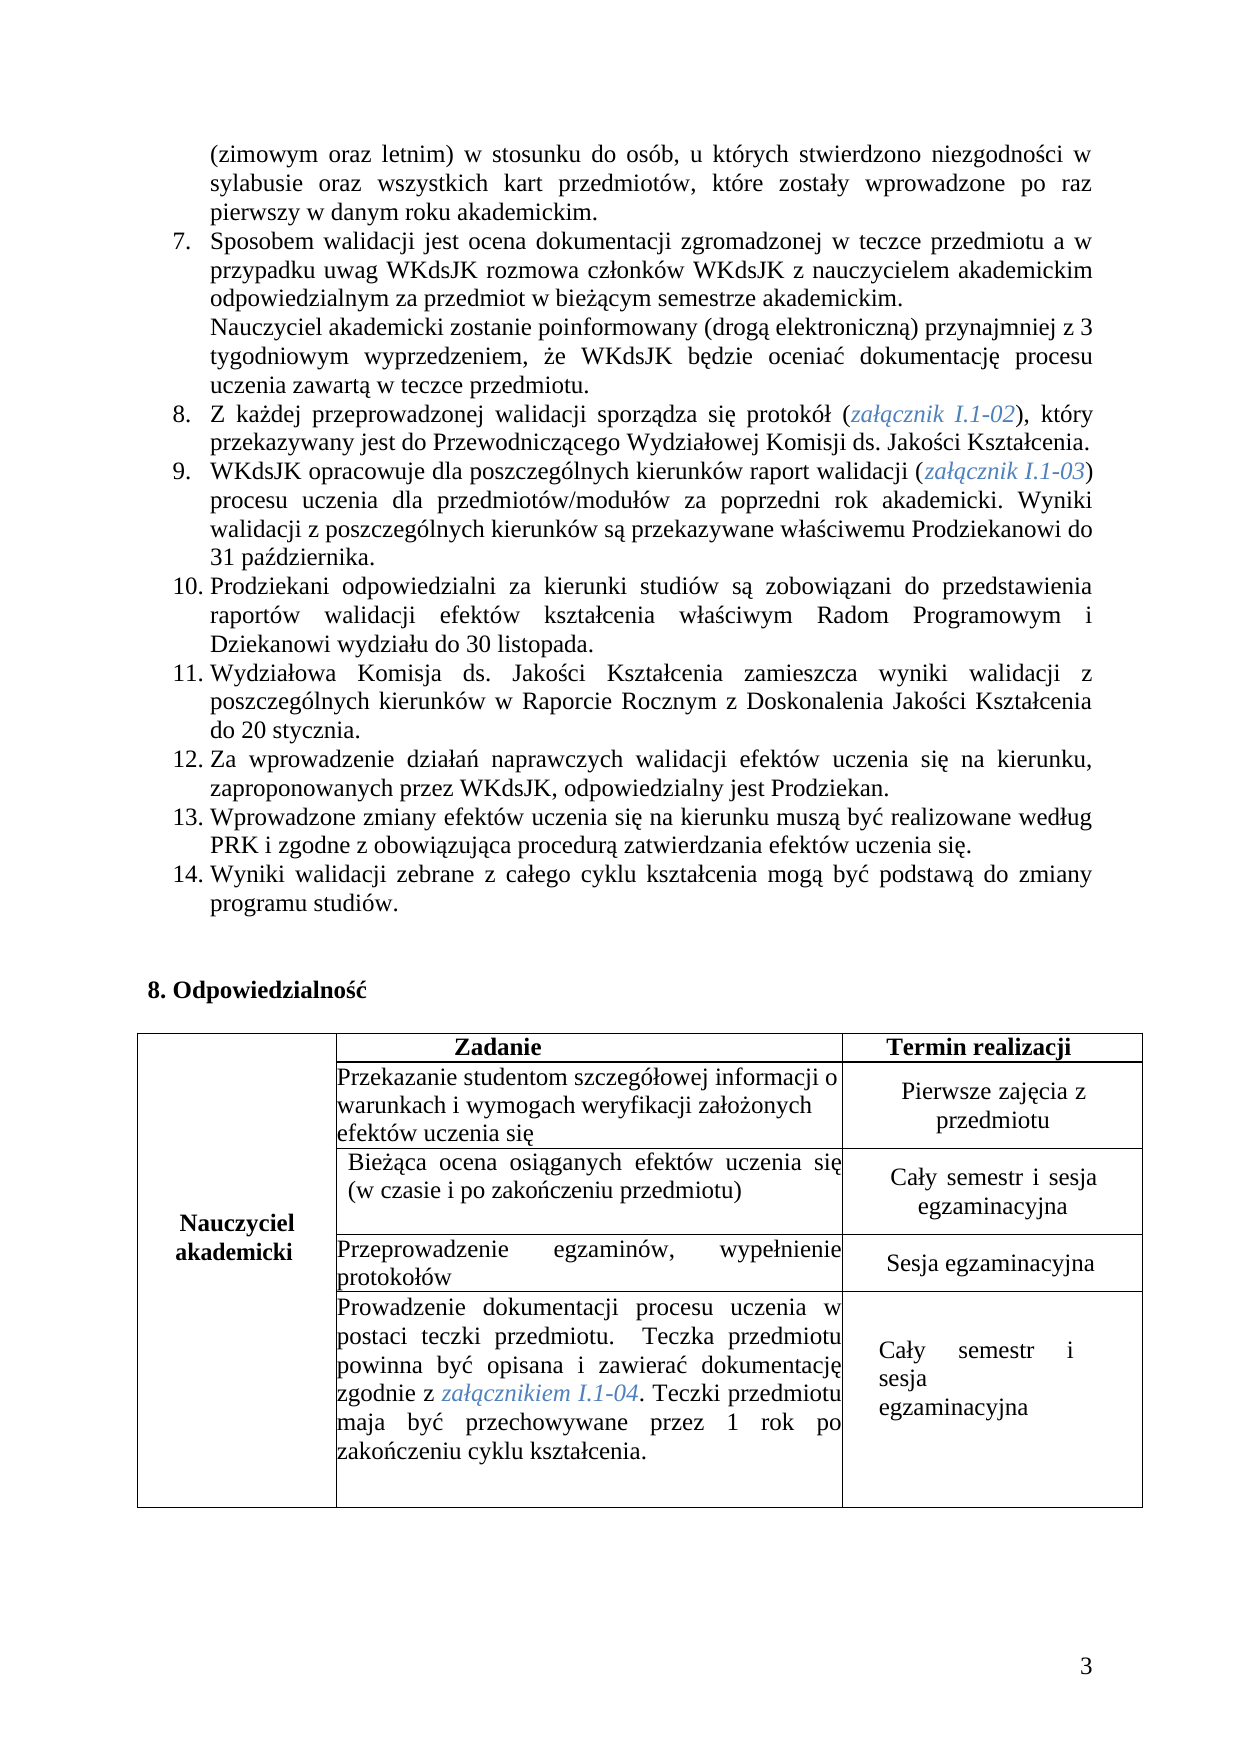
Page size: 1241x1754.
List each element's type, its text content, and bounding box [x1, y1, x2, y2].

list Wydziałowa Komisja ds. Jakości Kształcenia zamieszcza wyniki walidacji z poszczególnych kierunków w Raporcie Rocznym z Doskonalenia Jakości Kształcenia do 20 stycznia. [172, 658, 1093, 744]
list Wyniki walidacji zebrane z całego cyklu kształcenia mogą być podstawą do zmiany programu studiów. [172, 859, 1093, 917]
list Za wprowadzenie działań naprawczych walidacji efektów uczenia się na kierunku, zaproponowanych przez WKdsJK, odpowiedzialny jest Prodziekan. [172, 744, 1093, 802]
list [172, 139, 1093, 226]
table_cell Sesja egzaminacyjna [843, 1235, 1142, 1291]
table_cell Przekazanie studentom szczegółowej informacji o warunkach i wymogach weryfikacji założonych efektów uczenia się [337, 1063, 842, 1148]
table_cell Pierwsze zajęcia z przedmiotu [843, 1063, 1142, 1148]
table_cell Cały semestr i sesja egzaminacyjna [843, 1149, 1142, 1234]
subtitle 8. Odpowiedzialność [147, 975, 1155, 1003]
list WKdsJK opracowuje dla poszczególnych kierunków raport walidacji (załącznik I.1-03) procesu uczenia dla przedmiotów/modułów za poprzedni rok akademicki. Wyniki walidacji z poszczególnych kierunków są przekazywane właściwemu Prodziekanowi do 31 października. [172, 456, 1093, 571]
text Nauczyciel akademicki zostanie poinformowany (drogą elektroniczną) przynajmniej z 3 tygodniowym wyprzedzeniem, że WKdsJK będzie oceniać dokumentację procesu uczenia zawartą w teczce przedmiotu. [210, 312, 1093, 398]
table_cell Bieżąca ocena osiąganych efektów uczenia się (w czasie i po zakończeniu przedmiotu) [337, 1149, 842, 1234]
table_header Zadanie [337, 1034, 842, 1061]
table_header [138, 1034, 336, 1507]
list Z każdej przeprowadzonej walidacji sporządza się protokół (załącznik I.1-02), który przekazywany jest do Przewodniczącego Wydziałowej Komisji ds. Jakości Kształcenia. [172, 399, 1093, 456]
list Wprowadzone zmiany efektów uczenia się na kierunku muszą być realizowane według PRK i zgodne z obowiązująca procedurą zatwierdzania efektów uczenia się. [172, 802, 1093, 859]
table_cell Przeprowadzenie egzaminów, wypełnienie protokołów [337, 1235, 842, 1291]
list Sposobem walidacji jest ocena dokumentacji zgromadzonej w teczce przedmiotu a w przypadku uwag WKdsJK rozmowa członków WKdsJK z nauczycielem akademickim odpowiedzialnym za przedmiot w bieżącym semestrze akademickim. [172, 226, 1093, 312]
table_cell Cały semestr i sesja egzaminacyjna [843, 1292, 1142, 1507]
list Prodziekani odpowiedzialni za kierunki studiów są zobowiązani do przedstawienia raportów walidacji efektów kształcenia właściwym Radom Programowym i Dziekanowi wydziału do 30 listopada. [172, 571, 1093, 658]
table_header Termin realizacji [843, 1034, 1142, 1061]
table_cell Prowadzenie dokumentacji procesu uczenia w postaci teczki przedmiotu. Teczka przedmiotu powinna być opisana i zawierać dokumentację zgodnie z załącznikiem I.1-04. Teczki przedmiotu maja być przechowywane przez 1 rok po zakończeniu cyklu kształcenia. [337, 1292, 842, 1507]
